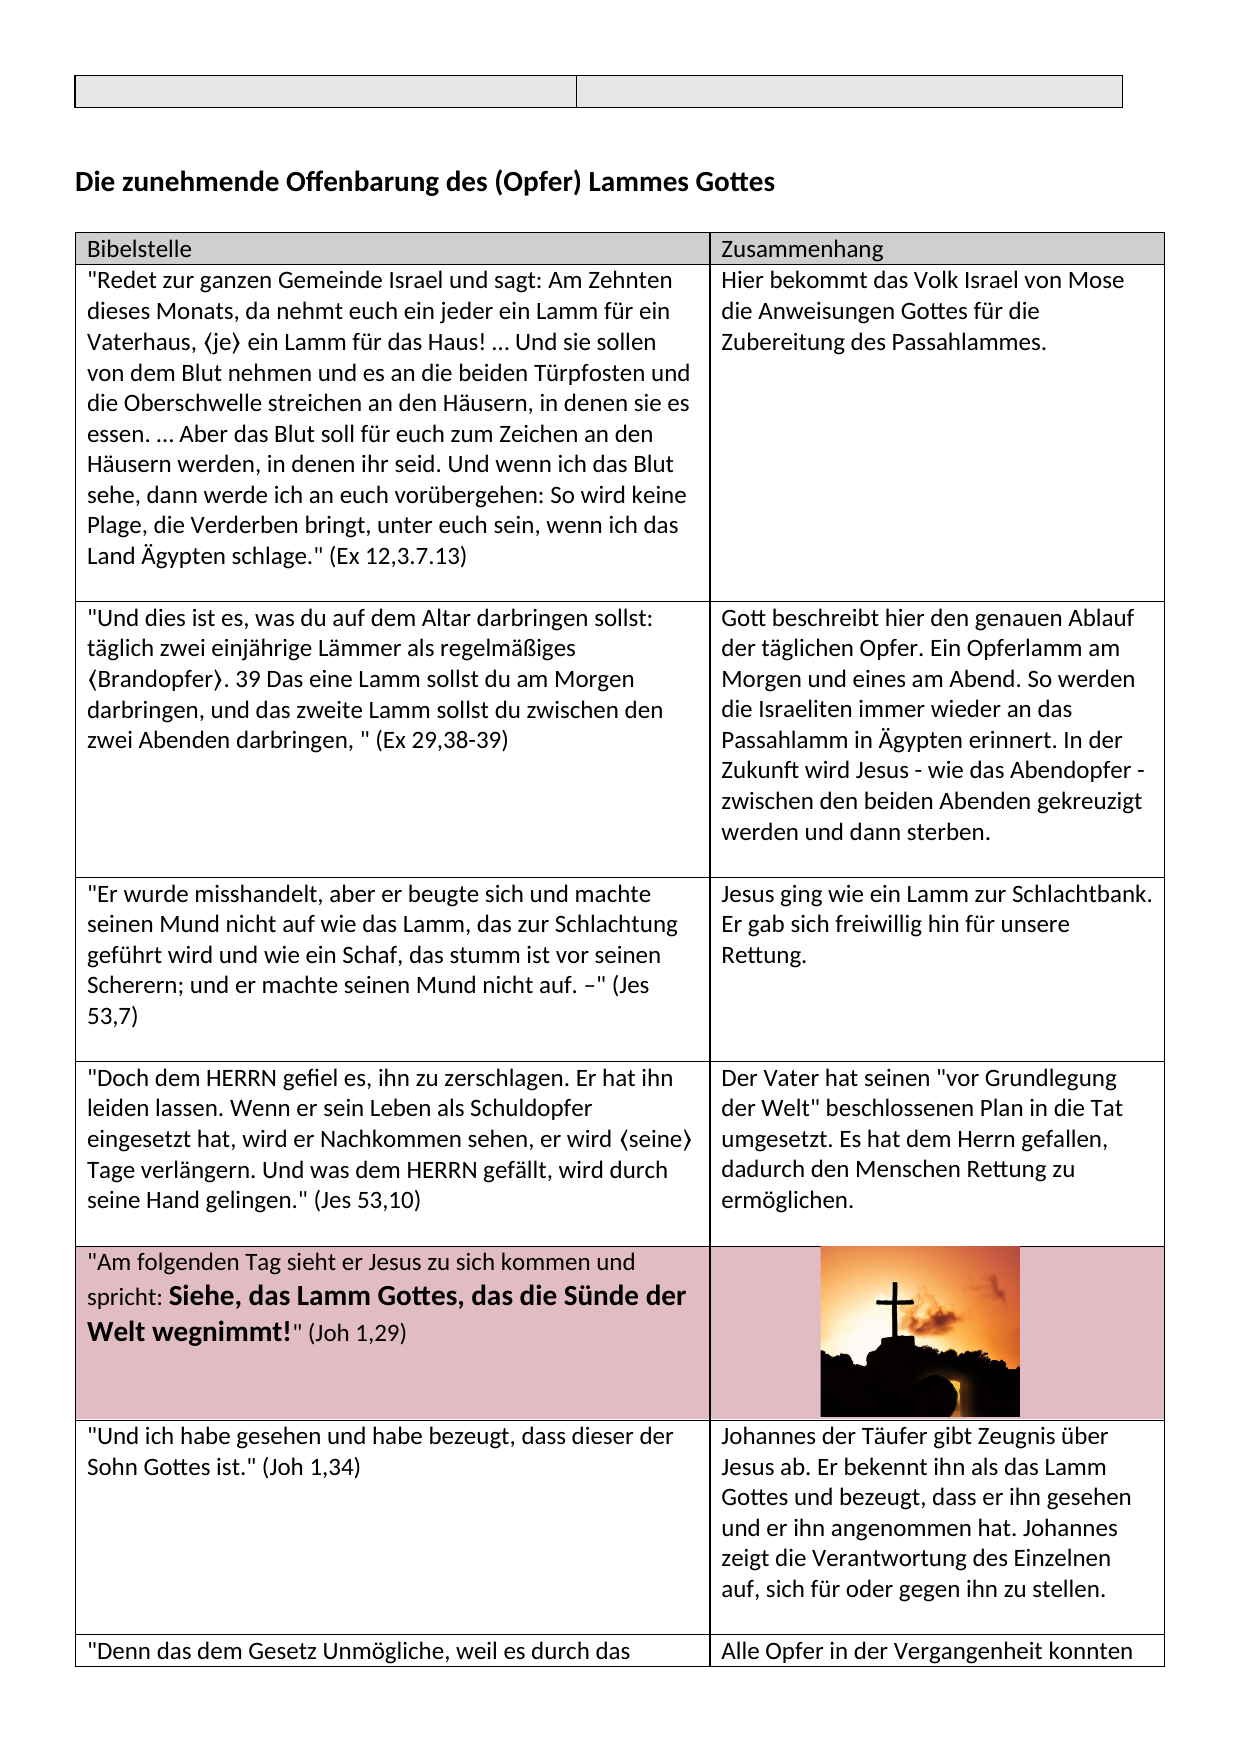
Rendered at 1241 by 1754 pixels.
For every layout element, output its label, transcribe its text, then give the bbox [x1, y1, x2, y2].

table_cell Hier bekommt das Volk Israel von Mose die Anweisungen Gottes für die Zubereitung des Passahlammes. [711, 265, 1164, 601]
table_cell Jesus ging wie ein Lamm zur Schlachtbank. Er gab sich freiwillig hin für unsere Rettung. [711, 878, 1164, 1061]
table_cell "Redet zur ganzen Gemeinde Israel und sagt: Am Zehnten dieses Monats, da nehmt euch ein jeder ein Lamm für ein Vaterhaus, ⟨je⟩ ein Lamm für das Haus! … Und sie sollen von dem Blut nehmen und es an die beiden Türpfosten und die Oberschwelle streichen an den Häusern, in denen sie es essen. … Aber das Blut soll für euch zum Zeichen an den Häusern werden, in denen ihr seid. Und wenn ich das Blut sehe, dann werde ich an euch vorübergehen: So wird keine Plage, die Verderben bringt, unter euch sein, wenn ich das Land Ägypten schlage." (Ex 12,3.7.13) [76, 265, 709, 601]
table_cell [76, 1635, 709, 1666]
table_cell Der Vater hat seinen "vor Grundlegung der Welt" beschlossenen Plan in die Tat umgesetzt. Es hat dem Herrn gefallen, dadurch den Menschen Rettung zu ermöglichen. [711, 1062, 1164, 1246]
table_cell Johannes der Täufer gibt Zeugnis über Jesus ab. Er bekennt ihn als das Lamm Gottes und bezeugt, dass er ihn gesehen und er ihn angenommen hat. Johannes zeigt die Verantwortung des Einzelnen auf, sich für oder gegen ihn zu stellen. [711, 1421, 1164, 1634]
table_cell "Und dies ist es, was du auf dem Altar darbringen sollst: täglich zwei einjährige Lämmer als regelmäßiges ⟨Brandopfer⟩. 39 Das eine Lamm sollst du am Morgen darbringen, und das zweite Lamm sollst du zwischen den zwei Abenden darbringen, " (Ex 29,38-39) [76, 602, 709, 877]
table_cell Gott beschreibt hier den genauen Ablauf der täglichen Opfer. Ein Opferlamm am Morgen und eines am Abend. So werden die Israeliten immer wieder an das Passahlamm in Ägypten erinnert. In der Zukunft wird Jesus - wie das Abendopfer - zwischen den beiden Abenden gekreuzigt werden und dann sterben. [711, 602, 1164, 877]
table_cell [577, 76, 1122, 107]
table_cell "Doch dem HERRN gefiel es, ihn zu zerschlagen. Er hat ihn leiden lassen. Wenn er sein Leben als Schuldopfer eingesetzt hat, wird er Nachkommen sehen, er wird ⟨seine⟩ Tage verlängern. Und was dem HERRN gefällt, wird durch seine Hand gelingen." (Jes 53,10) [76, 1062, 709, 1246]
table_header Zusammenhang [711, 233, 1164, 264]
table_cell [76, 76, 576, 107]
table_cell "Am folgenden Tag sieht er Jesus zu sich kommen und spricht: Siehe, das Lamm Gottes, das die Sünde der Welt wegnimmt!" (Joh 1,29) [76, 1247, 709, 1419]
table_header Bibelstelle [76, 233, 709, 264]
subtitle Die zunehmende Offenbarung des (Opfer) Lammes Gottes [75, 163, 1165, 199]
table_cell [711, 1247, 819, 1419]
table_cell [711, 1635, 1164, 1666]
table_cell [1023, 1247, 1164, 1419]
table_cell "Er wurde misshandelt, aber er beugte sich und machte seinen Mund nicht auf wie das Lamm, das zur Schlachtung geführt wird und wie ein Schaf, das stumm ist vor seinen Scherern; und er machte seinen Mund nicht auf. –" (Jes 53,7) [76, 878, 709, 1061]
table_cell "Und ich habe gesehen und habe bezeugt, dass dieser der Sohn Gottes ist." (Joh 1,34) [76, 1421, 709, 1634]
picture [819, 1246, 1023, 1420]
